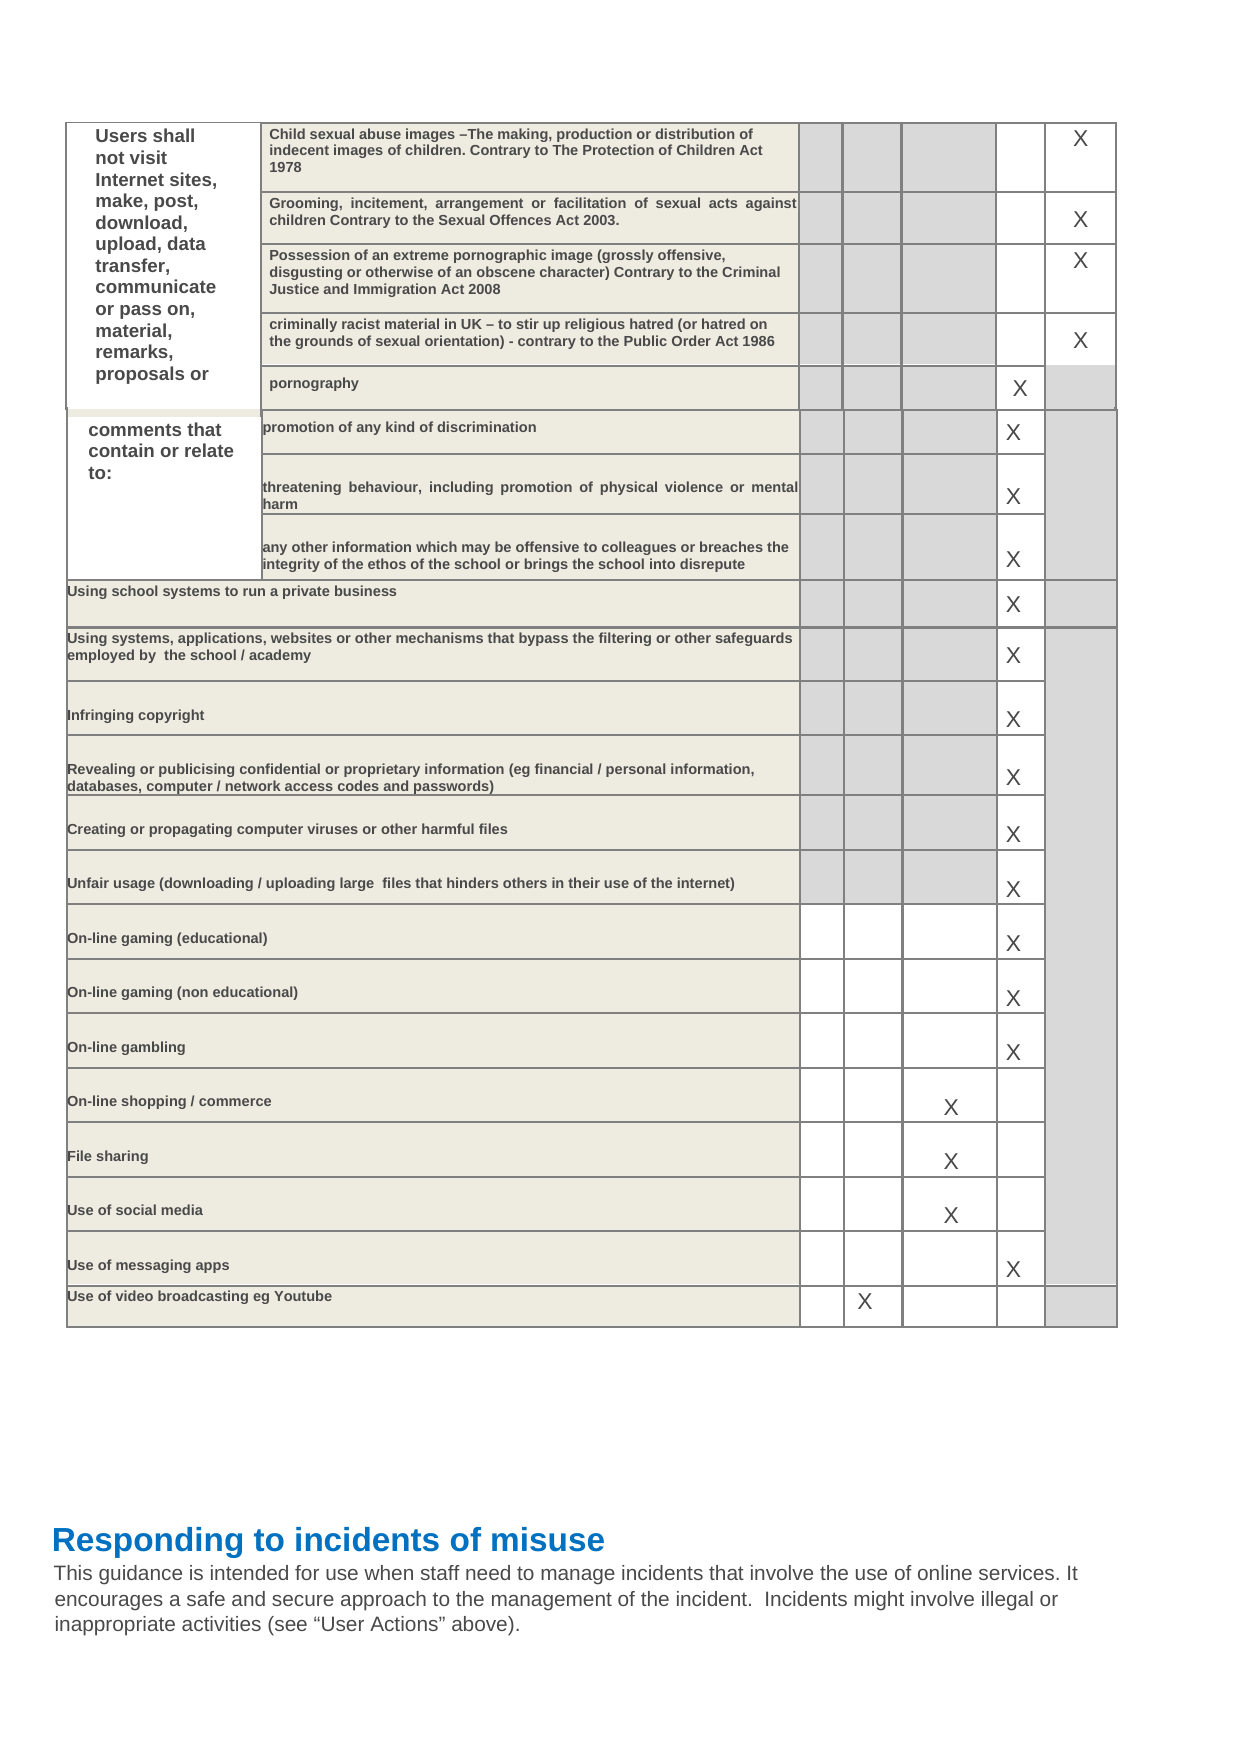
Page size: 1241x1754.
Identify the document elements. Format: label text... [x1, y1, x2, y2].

table_cell [1046, 538, 1116, 579]
table_cell criminally racist material in UK – to stir up religious hatred (or hatred on the grounds of sexual orientation) - contrary to the Public Order Act 1986 [262, 314, 798, 364]
table_cell [801, 682, 843, 734]
table_cell [1046, 1146, 1116, 1176]
table_cell [801, 1069, 843, 1121]
table_cell [903, 314, 995, 364]
table_cell X [904, 1123, 996, 1176]
table_cell [801, 1178, 843, 1230]
table_cell X [998, 1014, 1044, 1067]
table_cell X [845, 1287, 901, 1326]
table_cell [1046, 1020, 1116, 1029]
table_cell [845, 1178, 901, 1230]
table_cell pornography [262, 367, 798, 409]
table_cell Creating or propagating computer viruses or other harmful files [68, 796, 799, 849]
table_cell [903, 367, 995, 409]
table_cell Using systems, applications, websites or other mechanisms that bypass the filtering or other safeguards employed by the school / academy [68, 629, 799, 680]
table_cell Use of social media [68, 1178, 799, 1230]
table_cell [1046, 1037, 1116, 1067]
table_cell [1046, 688, 1116, 696]
table_cell [845, 682, 901, 734]
table_cell [1046, 803, 1116, 811]
table_cell [1046, 1287, 1116, 1326]
table_cell [801, 1232, 843, 1284]
table_cell [904, 1287, 996, 1326]
table_cell Infringing copyright [68, 682, 799, 734]
table_cell [845, 796, 901, 849]
table_cell [998, 1069, 1044, 1121]
table_cell [800, 314, 841, 364]
table_cell [904, 736, 996, 794]
table_cell [844, 193, 900, 243]
table_cell Child sexual abuse images –The making, production or distribution of indecent images of children. Contrary to The Protection of Children Act 1978 [262, 124, 798, 191]
table_cell [1046, 705, 1116, 734]
table_cell [801, 736, 843, 794]
table_cell [1046, 1255, 1116, 1284]
table_cell On-line gaming (educational) [68, 905, 799, 958]
table_cell [903, 124, 995, 191]
table_cell X [1046, 124, 1115, 191]
table_cell [904, 455, 996, 513]
table_cell [801, 411, 843, 453]
table_cell [1046, 581, 1116, 626]
table_cell [845, 905, 901, 958]
table_cell [1046, 819, 1116, 849]
table_cell X [998, 515, 1044, 579]
table_cell [1046, 911, 1116, 920]
table_cell [845, 736, 901, 794]
table_cell [997, 245, 1044, 312]
table_cell On-line shopping / commerce [68, 1069, 799, 1121]
table_cell Grooming, incitement, arrangement or facilitation of sexual acts against children Contrary to the Sexual Offences Act 2003. [262, 193, 798, 243]
table_cell [904, 581, 996, 626]
table_cell [801, 1014, 843, 1067]
table_cell [1046, 1092, 1116, 1121]
table_cell [801, 455, 843, 513]
table_cell Revealing or publicising confidential or proprietary information (eg financial / personal information, databases, computer / network access codes and passwords) [68, 736, 799, 794]
table_cell Use of messaging apps [68, 1232, 799, 1284]
table_cell [844, 314, 900, 364]
table_cell [1046, 1238, 1116, 1247]
table_cell [845, 960, 901, 1012]
table_cell [904, 796, 996, 849]
table_cell X [998, 905, 1044, 958]
table_cell [998, 1287, 1044, 1326]
table_cell [1046, 928, 1116, 958]
table_cell [1046, 411, 1116, 453]
table_cell [845, 411, 901, 453]
table_cell [1046, 1129, 1116, 1138]
table_cell [801, 1123, 843, 1176]
table_cell X [1046, 314, 1115, 364]
table_cell [845, 455, 901, 513]
table_cell X [997, 367, 1044, 409]
table_cell [844, 124, 900, 191]
table_cell [801, 581, 843, 626]
table_cell [800, 245, 841, 312]
table_cell [801, 960, 843, 1012]
table_cell [801, 515, 843, 579]
table_cell [800, 124, 841, 191]
table_cell [904, 411, 996, 453]
table_cell [845, 851, 901, 903]
table_cell [845, 629, 901, 680]
table_cell [801, 905, 843, 958]
table_cell [1046, 1184, 1116, 1192]
table_cell [1046, 521, 1116, 529]
table_cell X [998, 682, 1044, 734]
table_cell Use of video broadcasting eg Youtube [68, 1287, 799, 1326]
table_cell [801, 1287, 843, 1326]
table_cell [800, 367, 841, 409]
table_cell [997, 314, 1044, 364]
table_cell [844, 245, 900, 312]
table_cell Using school systems to run a private business [68, 581, 799, 626]
table_cell X [998, 736, 1044, 794]
table_cell On-line gaming (non educational) [68, 960, 799, 1012]
table_cell [844, 367, 900, 409]
table_cell [903, 245, 995, 312]
table_cell [904, 905, 996, 958]
table_cell [903, 193, 995, 243]
table_cell X [998, 851, 1044, 903]
table_cell X [904, 1178, 996, 1230]
table_cell [904, 1232, 996, 1284]
table_cell X [904, 1069, 996, 1121]
table_cell [845, 1014, 901, 1067]
table_cell [904, 515, 996, 579]
table_cell [845, 515, 901, 579]
table_cell [1046, 629, 1116, 680]
table_cell X [998, 455, 1044, 513]
table_cell [1046, 1201, 1116, 1230]
table_cell [904, 629, 996, 680]
table_cell [801, 629, 843, 680]
table_cell [1046, 966, 1116, 974]
text This guidance is intended for use when staff need to manage incidents that involve the use of online services. It encourages a safe and secure approach to the management of the incident. Incidents might involve illegal or inappropriate activities (see “User Actions” above). [53, 1561, 1128, 1635]
table_cell [1046, 373, 1115, 409]
table_cell [800, 193, 841, 243]
table_cell X [998, 581, 1044, 626]
table_cell X [998, 629, 1044, 680]
table_cell [801, 796, 843, 849]
table_cell Unfair usage (downloading / uploading large files that hinders others in their use of the internet) [68, 851, 799, 903]
table_cell [845, 1232, 901, 1284]
table_cell [1046, 983, 1116, 1012]
table_cell File sharing [68, 1123, 799, 1176]
subtitle Responding to incidents of misuse [52, 1520, 1128, 1558]
table_cell [904, 1014, 996, 1067]
table_cell On-line gambling [68, 1014, 799, 1067]
table_cell Users shall not visit Internet sites, make, post, download, upload, data transfer, communicate or pass on, material, remarks, proposals or [67, 123, 260, 409]
table_cell threatening behaviour, including promotion of physical violence or mental harm [263, 455, 799, 513]
table_cell [845, 1069, 901, 1121]
table_cell X [1046, 245, 1115, 312]
table_cell [1046, 461, 1116, 469]
table_cell X [1046, 193, 1115, 243]
table_cell [1046, 759, 1116, 794]
table_cell [997, 124, 1044, 191]
table_cell comments that contain or relate to: [68, 417, 261, 579]
table_cell X [998, 1232, 1044, 1284]
table_cell [1046, 874, 1116, 903]
table_cell promotion of any kind of discrimination [263, 411, 799, 453]
table_cell [1046, 857, 1116, 865]
table_cell Possession of an extreme pornographic image (grossly offensive, disgusting or otherwise of an obscene character) Contrary to the Criminal Justice and Immigration Act 2008 [262, 245, 798, 312]
table_cell [998, 1123, 1044, 1176]
table_cell X [998, 411, 1044, 453]
table_cell [904, 851, 996, 903]
table_cell [845, 581, 901, 626]
table_cell [1046, 1075, 1116, 1083]
table_cell X [998, 960, 1044, 1012]
table_cell [1046, 478, 1116, 513]
table_cell any other information which may be offensive to colleagues or breaches the integrity of the ethos of the school or brings the school into disrepute [263, 515, 799, 579]
table_cell [1046, 743, 1116, 751]
table_cell [904, 960, 996, 1012]
table_cell [997, 193, 1044, 243]
table_cell X [998, 796, 1044, 849]
table_cell [998, 1178, 1044, 1230]
table_cell [801, 851, 843, 903]
table_cell [904, 682, 996, 734]
table_cell [845, 1123, 901, 1176]
